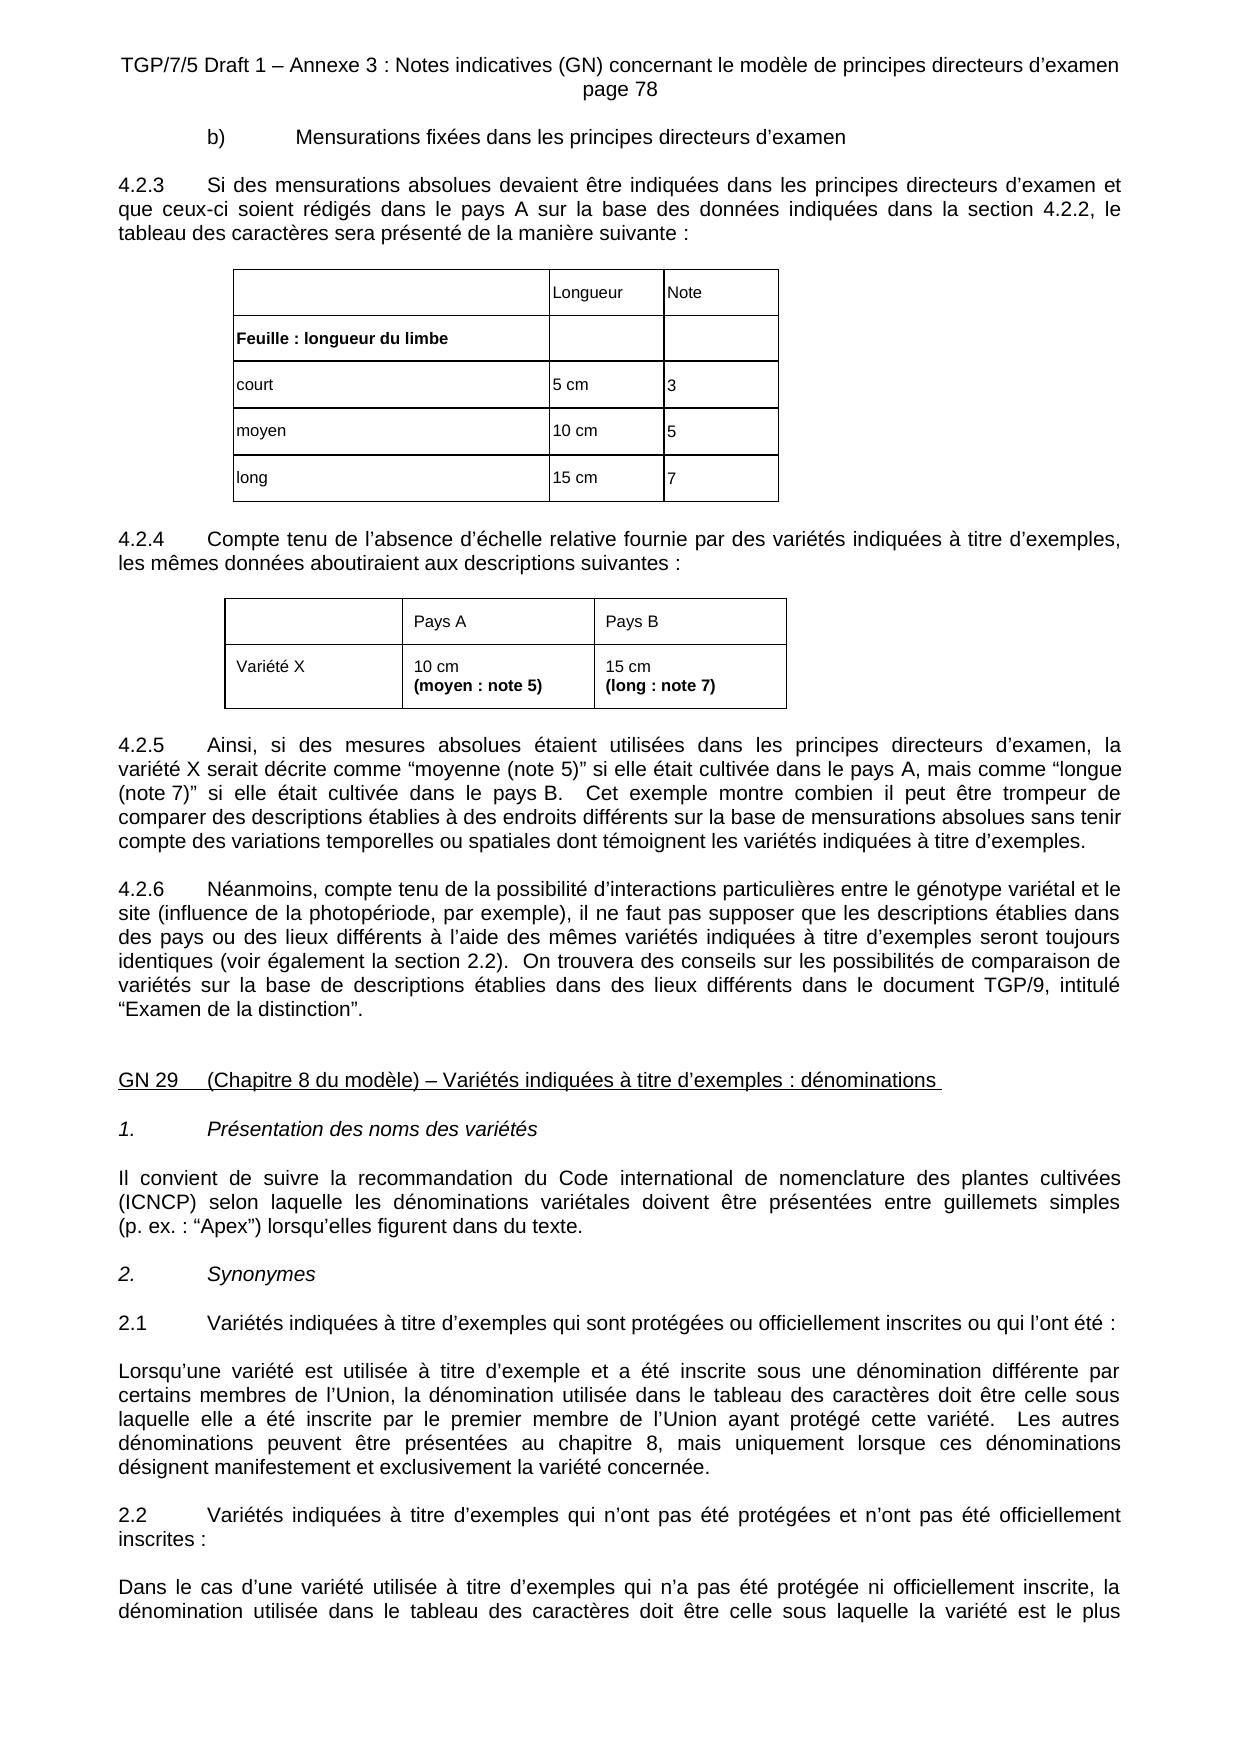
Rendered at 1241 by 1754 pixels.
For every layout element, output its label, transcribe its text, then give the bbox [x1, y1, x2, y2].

table_cell 3 [665, 362, 778, 407]
table_header Longueur [550, 270, 663, 314]
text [118, 1574, 1122, 1622]
text Lorsqu’une variété est utilisée à titre d’exemple et a été inscrite sous une dénomination différente par certains membres de l’Union, la dénomination utilisée dans le tableau des caractères doit être celle sous laquelle elle a été inscrite par le premier membre de l’Union ayant protégé cette variété. Les autres dénominations peuvent être présentées au chapitre 8, mais uniquement lorsque ces dénominations désignent manifestement et exclusivement la variété concernée. [118, 1359, 1122, 1479]
table_header [234, 270, 549, 314]
text 4.2.6 Néanmoins, compte tenu de la possibilité d’interactions particulières entre le génotype variétal et le site (influence de la photopériode, par exemple), il ne faut pas supposer que les descriptions établies dans des pays ou des lieux différents à l’aide des mêmes variétés indiquées à titre d’exemples seront toujours identiques (voir également la section 2.2). On trouvera des conseils sur les possibilités de comparaison de variétés sur la base de descriptions établies dans des lieux différents dans le document TGP/9, intitulé “Examen de la distinction”. [118, 877, 1122, 1020]
table_header Pays A [403, 599, 594, 643]
table_cell 15 cm [550, 456, 663, 501]
table_header Pays B [595, 599, 786, 643]
text 4.2.3 Si des mensurations absolues devaient être indiquées dans les principes directeurs d’examen et que ceux-ci soient rédigés dans le pays A sur la base des données indiquées dans la section 4.2.2, le tableau des caractères sera présenté de la manière suivante : [118, 173, 1122, 245]
table_cell [665, 316, 778, 360]
text Il convient de suivre la recommandation du Code international de nomenclature des plantes cultivées (ICNCP) selon laquelle les dénominations variétales doivent être présentées entre guillemets simples (p. ex. : “Apex”) lorsqu’elles figurent dans du texte. [118, 1166, 1122, 1238]
text 4.2.5 Ainsi, si des mesures absolues étaient utilisées dans les principes directeurs d’examen, la variété X serait décrite comme “moyenne (note 5)” si elle était cultivée dans le pays A, mais comme “longue (note 7)” si elle était cultivée dans le pays B. Cet exemple montre combien il peut être trompeur de comparer des descriptions établies à des endroits différents sur la base de mensurations absolues sans tenir compte des variations temporelles ou spatiales dont témoignent les variétés indiquées à titre d’exemples. [118, 733, 1122, 853]
table_cell moyen [234, 409, 549, 454]
text 2.2 Variétés indiquées à titre d’exemples qui n’ont pas été protégées et n’ont pas été officiellement inscrites : [118, 1503, 1122, 1551]
text 2.1 Variétés indiquées à titre d’exemples qui sont protégées ou officiellement inscrites ou qui l’ont été : [118, 1311, 1122, 1335]
table_cell Feuille : longueur du limbe [234, 316, 549, 360]
table_cell court [234, 362, 549, 407]
table_header [226, 599, 402, 643]
subtitle GN 29 (Chapitre 8 du modèle) – Variétés indiquées à titre d’exemples : dénominations [118, 1068, 1122, 1092]
text b) Mensurations fixées dans les principes directeurs d’examen [118, 125, 1122, 149]
text 4.2.4 Compte tenu de l’absence d’échelle relative fournie par des variétés indiquées à titre d’exemples, les mêmes données aboutiraient aux descriptions suivantes : [118, 526, 1122, 574]
table_cell 15 cm (long : note 7) [595, 645, 786, 708]
table_cell 10 cm [550, 409, 663, 454]
table_cell 10 cm (moyen : note 5) [403, 645, 594, 708]
subtitle 2. Synonymes [118, 1262, 1122, 1286]
table_cell long [234, 456, 549, 501]
table_cell 5 cm [550, 362, 663, 407]
table_header Note [665, 270, 778, 314]
table_cell 5 [665, 409, 778, 454]
subtitle 1. Présentation des noms des variétés [118, 1117, 1122, 1141]
table_cell [550, 316, 663, 360]
table_cell 7 [665, 456, 778, 501]
table_cell Variété X [226, 645, 402, 708]
